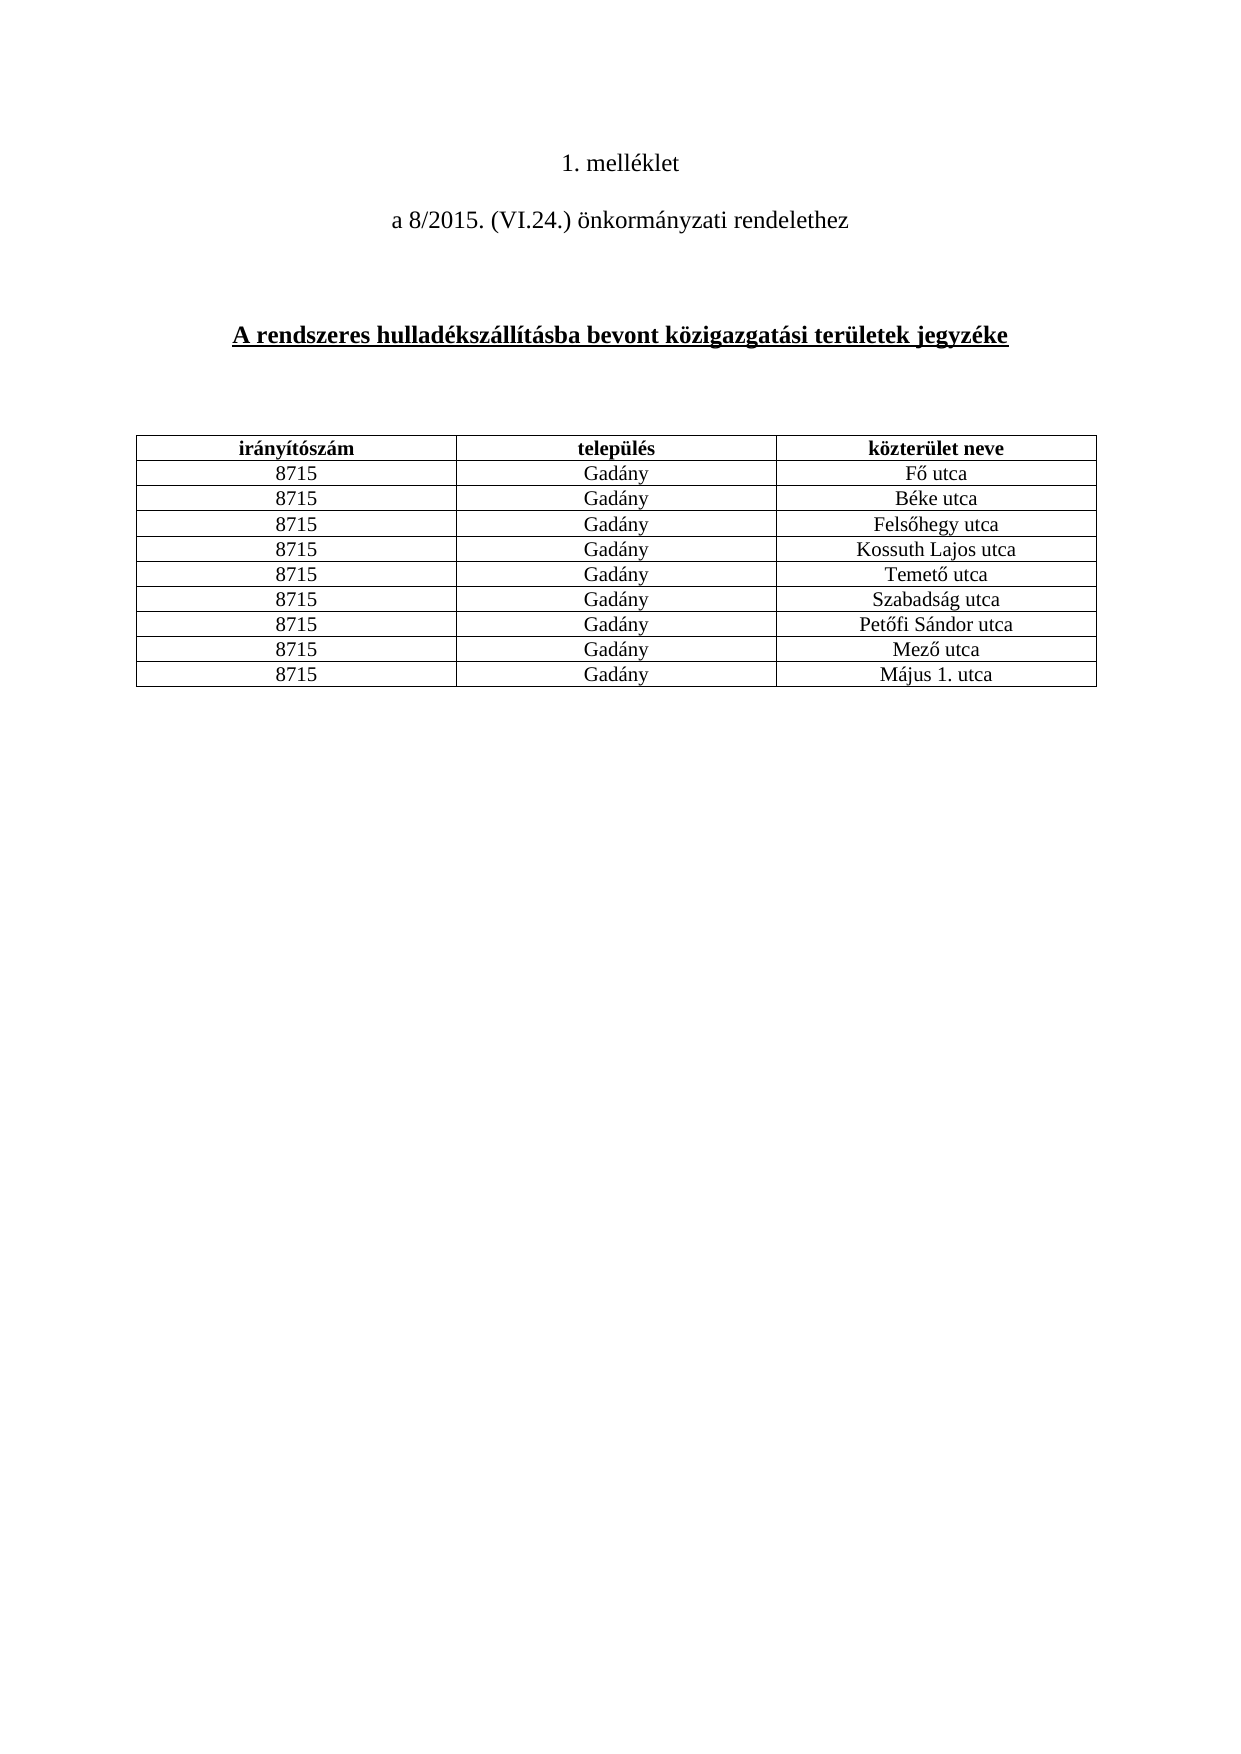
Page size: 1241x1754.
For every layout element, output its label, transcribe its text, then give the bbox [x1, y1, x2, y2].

table_header irányítószám [137, 436, 456, 460]
table_cell 8715 [137, 612, 456, 636]
table_header település [457, 436, 776, 460]
table_cell 8715 [137, 537, 456, 561]
table_cell 8715 [137, 562, 456, 586]
table_cell Gadány [457, 461, 776, 485]
table_cell Fő utca [777, 461, 1096, 485]
table_cell Gadány [457, 612, 776, 636]
table_header közterület neve [777, 436, 1096, 460]
table_cell 8715 [137, 461, 456, 485]
table_cell Gadány [457, 562, 776, 586]
table_cell Gadány [457, 637, 776, 661]
table_cell 8715 [137, 511, 456, 536]
table_cell 8715 [137, 662, 456, 686]
table_cell Gadány [457, 662, 776, 686]
text A rendszeres hulladékszállításba bevont közigazgatási területek jegyzéke [148, 320, 1093, 349]
table_cell 8715 [137, 486, 456, 510]
text 1. melléklet [148, 148, 1093, 176]
table_cell Szabadság utca [777, 587, 1096, 611]
table_cell Május 1. utca [777, 662, 1096, 686]
table_cell Felsőhegy utca [777, 511, 1096, 536]
table_cell Gadány [457, 537, 776, 561]
table_cell Kossuth Lajos utca [777, 537, 1096, 561]
table_cell 8715 [137, 587, 456, 611]
table_cell Gadány [457, 486, 776, 510]
table_cell Temető utca [777, 562, 1096, 586]
table_cell Mező utca [777, 637, 1096, 661]
text a 8/2015. (VI.24.) önkormányzati rendelethez [148, 205, 1093, 234]
table_cell 8715 [137, 637, 456, 661]
table_cell Gadány [457, 511, 776, 536]
table_cell Gadány [457, 587, 776, 611]
table_cell Béke utca [777, 486, 1096, 510]
table_cell Petőfi Sándor utca [777, 612, 1096, 636]
